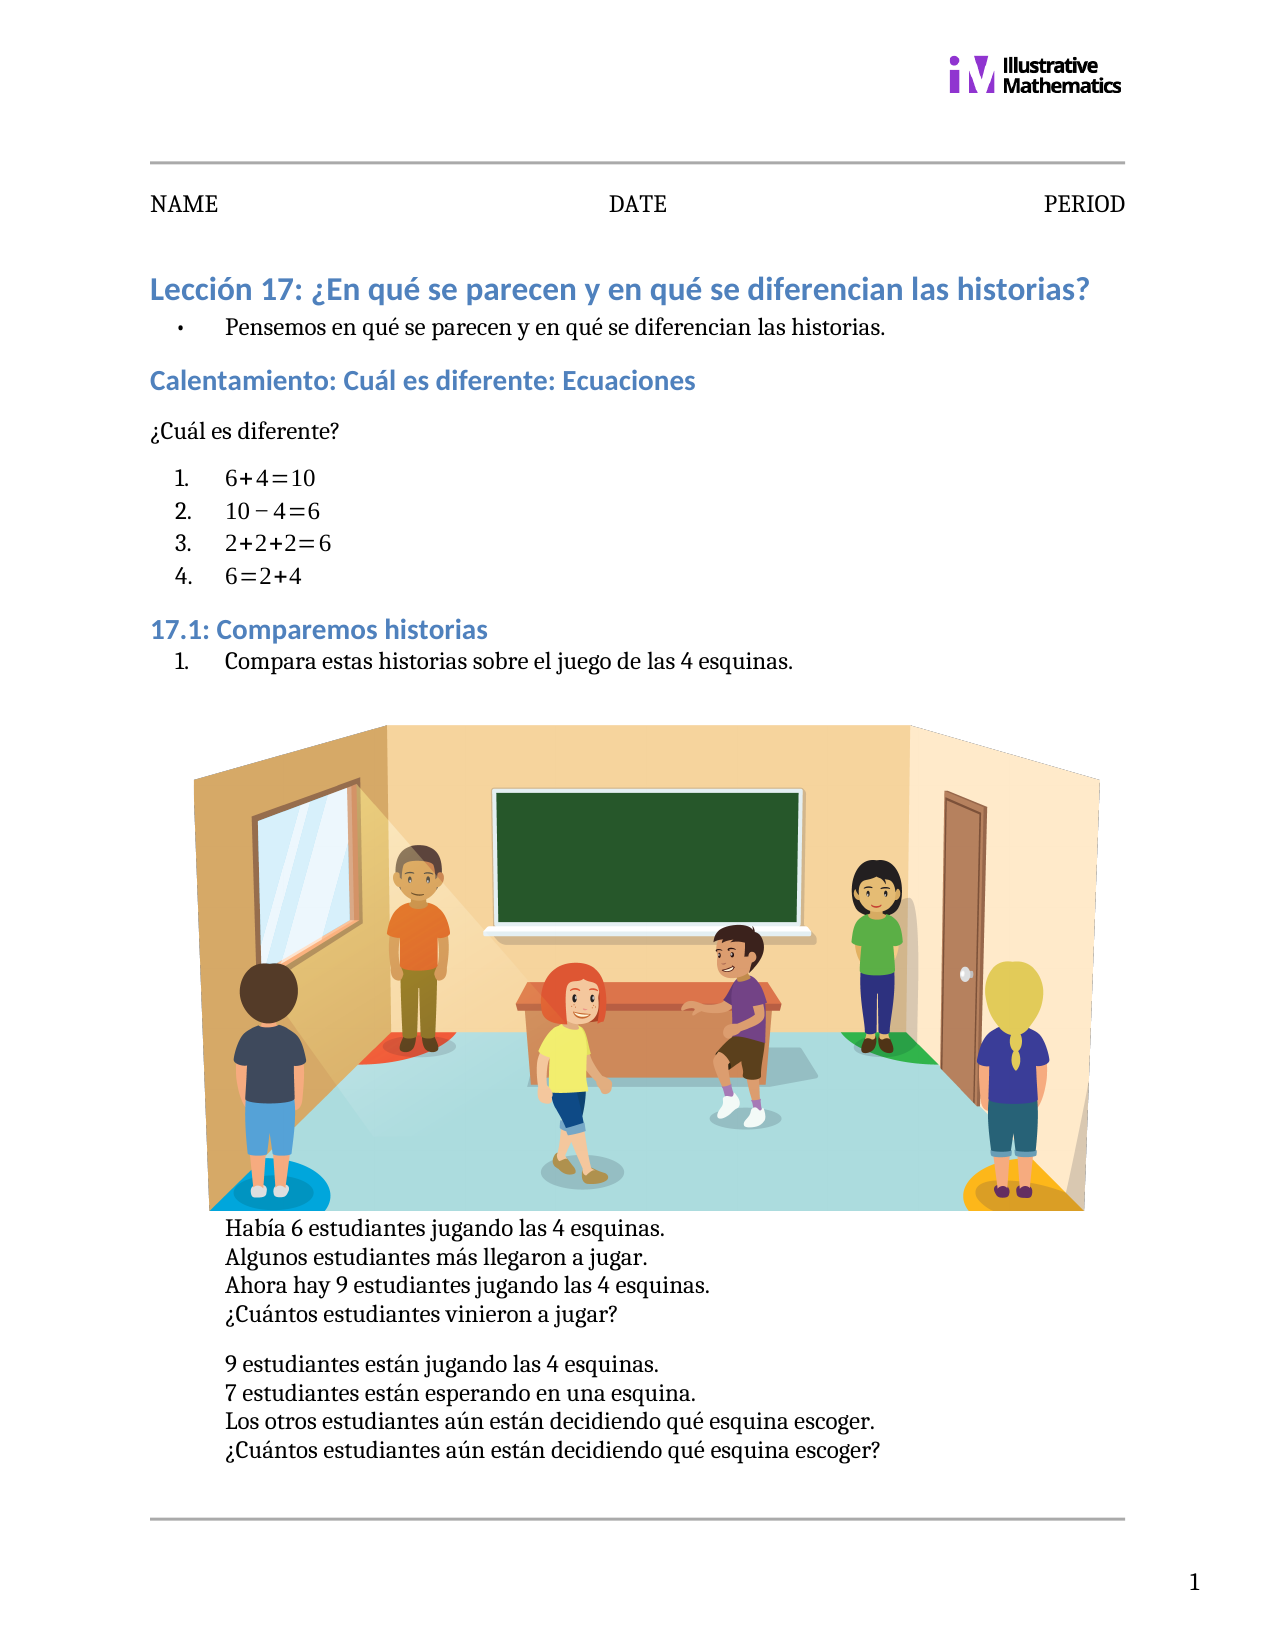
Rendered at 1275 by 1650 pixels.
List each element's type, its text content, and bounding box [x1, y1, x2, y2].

picture [949, 55, 1121, 93]
list 9 estudiantes están jugando las 4 esquinas. 7 estudiantes están esperando en una esquina. Los otros estudiantes aún están decidiendo qué esquina escoger. ¿Cuántos estudiantes aún están decidiendo qué esquina escoger? [175, 1350, 1125, 1465]
picture [193, 725, 1100, 1211]
text ¿Cuál es diferente? [150, 417, 1125, 446]
subtitle 17.1: Comparemos historias [150, 611, 1125, 647]
list Compara estas historias sobre el juego de las 4 esquinas. [175, 647, 1125, 676]
list Pensemos en qué se parecen y en qué se diferencian las historias. [175, 313, 1125, 342]
subtitle Lección 17: ¿En qué se parecen y en qué se diferencian las historias? [150, 268, 1125, 309]
list Había 6 estudiantes jugando las 4 esquinas. Algunos estudiantes más llegaron a jugar. Ahora hay 9 estudiantes jugando las 4 esquinas. ¿Cuántos estudiantes vinieron a jugar? [175, 1214, 1125, 1329]
subtitle Calentamiento: Cuál es diferente: Ecuaciones [150, 362, 1125, 398]
